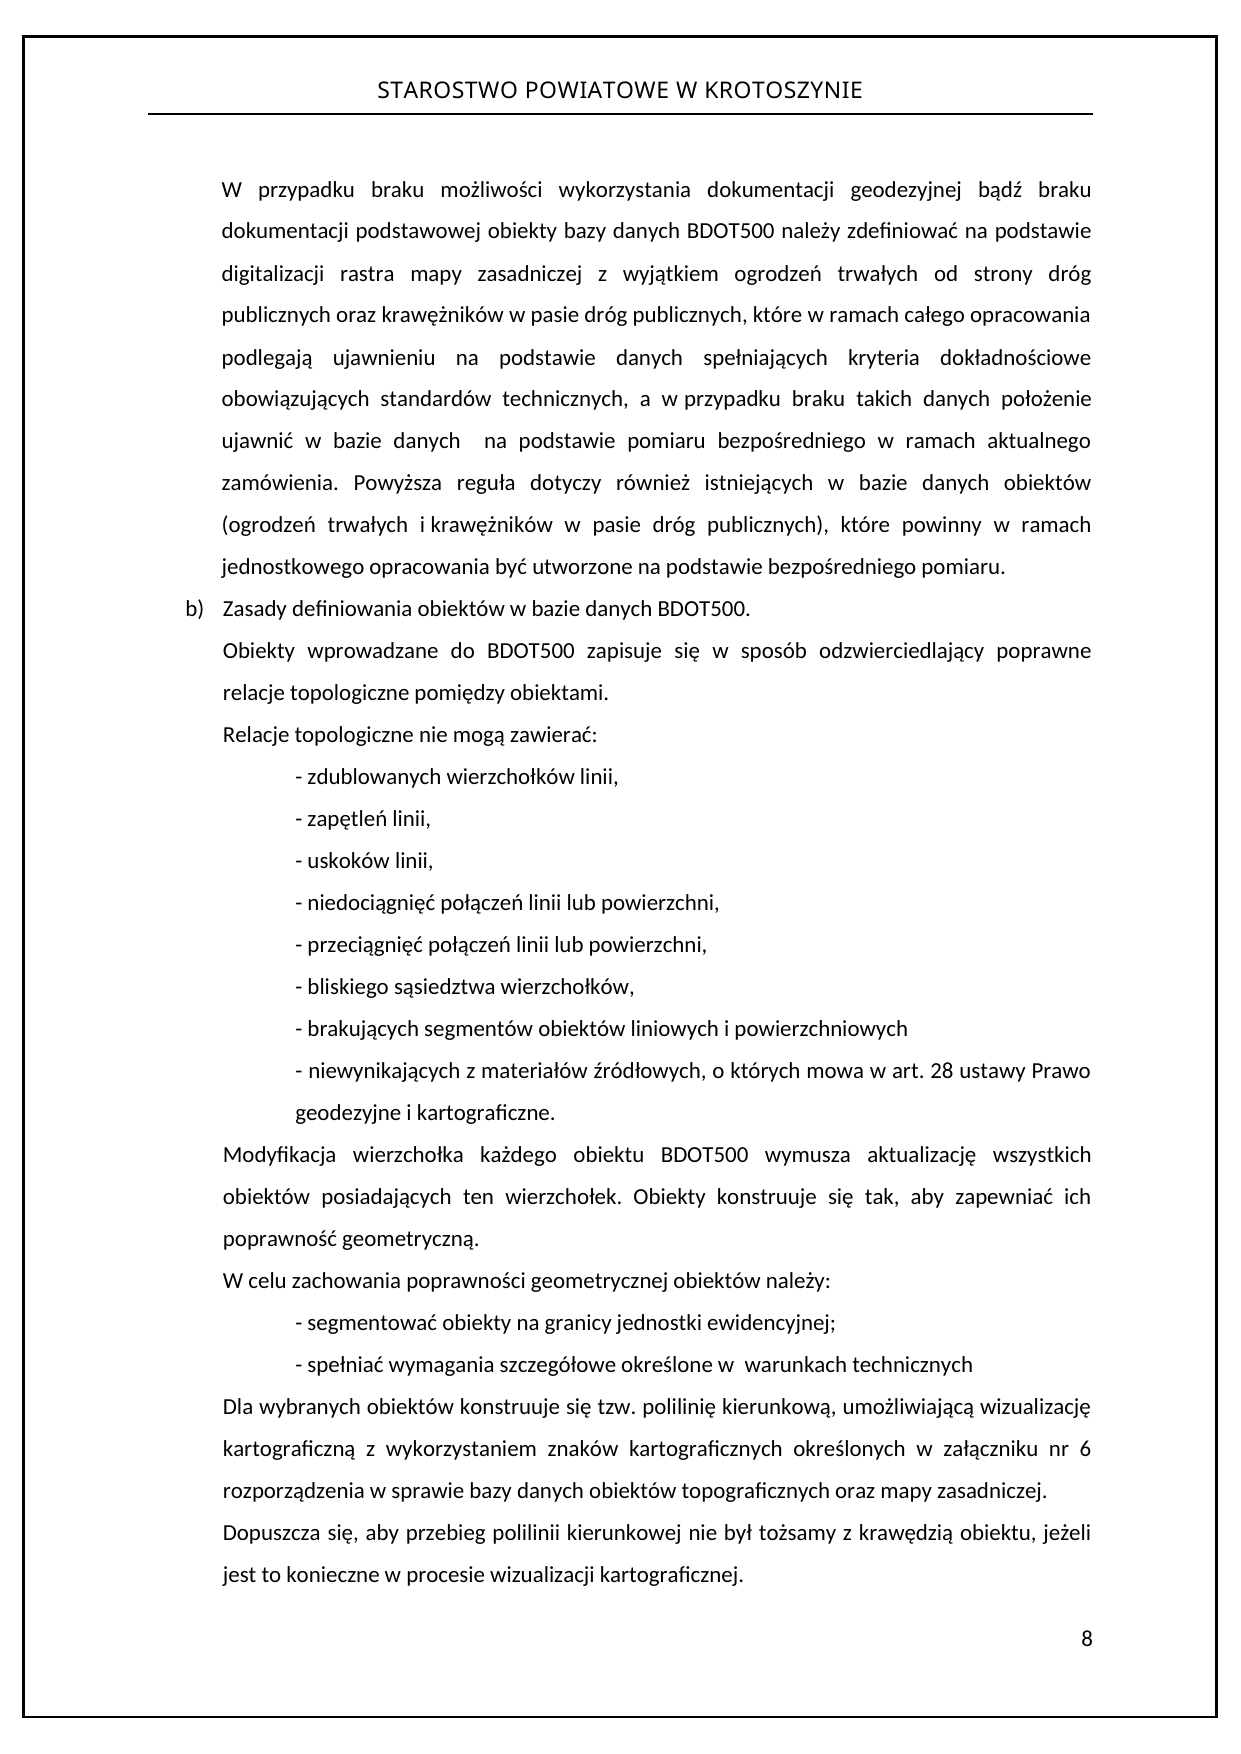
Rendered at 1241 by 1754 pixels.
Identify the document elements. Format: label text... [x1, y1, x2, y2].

text - niedociągnięć połączeń linii lub powierzchni, [221, 888, 1093, 916]
text - uskoków linii, [221, 846, 1093, 874]
list Zasady definiowania obiektów w bazie danych BDOT500. [185, 594, 1093, 622]
list W celu zachowania poprawności geometrycznej obiektów należy: [223, 1266, 1093, 1294]
text W przypadku braku możliwości wykorzystania dokumentacji geodezyjnej bądź braku dokumentacji podstawowej obiekty bazy danych BDOT500 należy zdefiniować na podstawie digitalizacji rastra mapy zasadniczej z wyjątkiem ogrodzeń trwałych od strony dróg publicznych oraz krawężników w pasie dróg publicznych, które w ramach całego opracowania podlegają ujawnieniu na podstawie danych spełniających kryteria dokładnościowe obowiązujących standardów technicznych, a w przypadku braku takich danych położenie ujawnić w bazie danych na podstawie pomiaru bezpośredniego w ramach aktualnego zamówienia. Powyższa reguła dotyczy również istniejących w bazie danych obiektów (ogrodzeń trwałych i krawężników w pasie dróg publicznych), które powinny w ramach jednostkowego opracowania być utworzone na podstawie bezpośredniego pomiaru. [221, 175, 1093, 581]
text - niewynikających z materiałów źródłowych, o których mowa w art. 28 ustawy Prawo geodezyjne i kartograficzne. [295, 1056, 1093, 1126]
list Dla wybranych obiektów konstruuje się tzw. polilinię kierunkową, umożliwiającą wizualizację kartograficzną z wykorzystaniem znaków kartograficznych określonych w załączniku nr 6 rozporządzenia w sprawie bazy danych obiektów topograficznych oraz mapy zasadniczej. [223, 1392, 1093, 1504]
text - zapętleń linii, [221, 804, 1093, 832]
text - brakujących segmentów obiektów liniowych i powierzchniowych [221, 1014, 1093, 1042]
list Relacje topologiczne nie mogą zawierać: [223, 720, 1093, 748]
text - przeciągnięć połączeń linii lub powierzchni, [221, 930, 1093, 958]
list Obiekty wprowadzane do BDOT500 zapisuje się w sposób odzwierciedlający poprawne relacje topologiczne pomiędzy obiektami. [223, 636, 1093, 706]
text - bliskiego sąsiedztwa wierzchołków, [221, 972, 1093, 1000]
list Modyfikacja wierzchołka każdego obiektu BDOT500 wymusza aktualizację wszystkich obiektów posiadających ten wierzchołek. Obiekty konstruuje się tak, aby zapewniać ich poprawność geometryczną. [223, 1140, 1093, 1252]
list Dopuszcza się, aby przebieg polilinii kierunkowej nie był tożsamy z krawędzią obiektu, jeżeli jest to konieczne w procesie wizualizacji kartograficznej. [223, 1518, 1093, 1588]
list - segmentować obiekty na granicy jednostki ewidencyjnej; [223, 1308, 1093, 1336]
text - spełniać wymagania szczegółowe określone w warunkach technicznych [221, 1350, 1093, 1378]
list - zdublowanych wierzchołków linii, [223, 762, 1093, 790]
